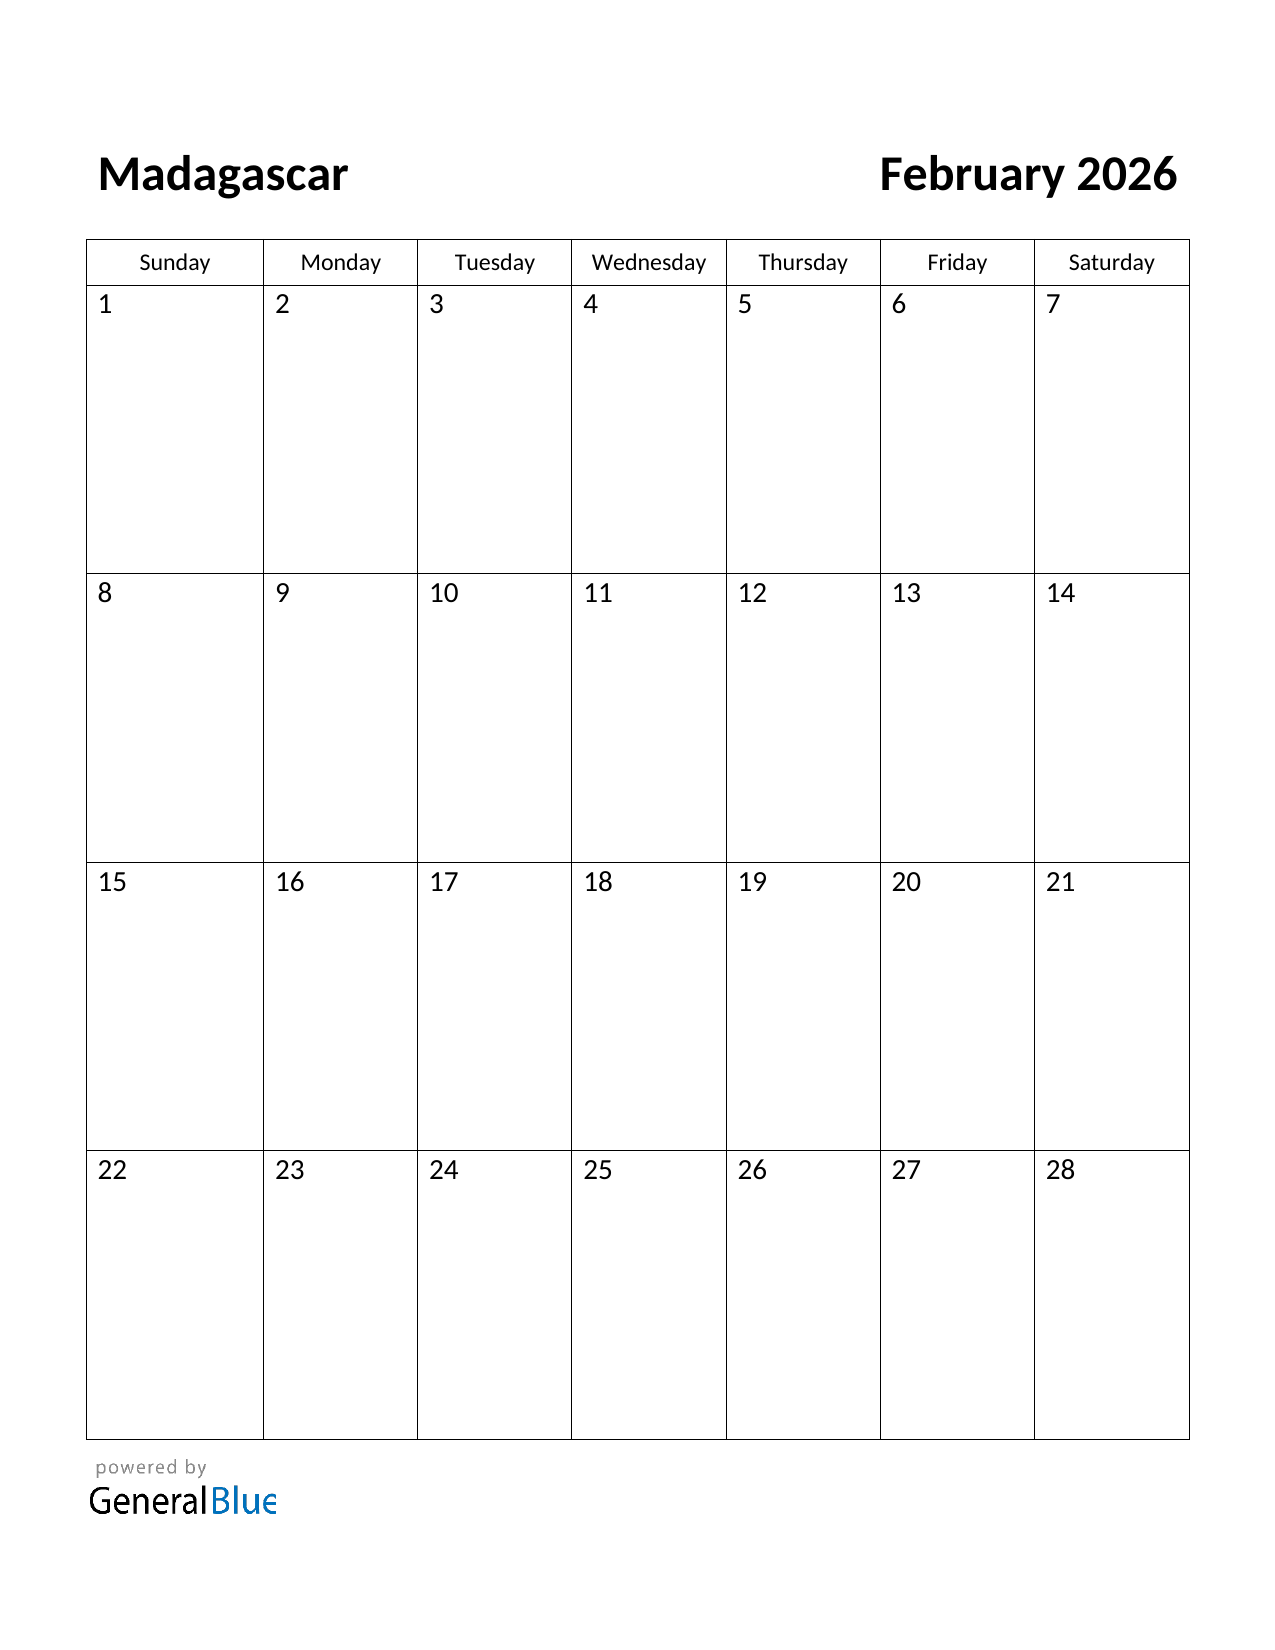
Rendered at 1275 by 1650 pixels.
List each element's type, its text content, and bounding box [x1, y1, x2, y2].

table_cell 19 [727, 863, 880, 895]
table_cell 16 [264, 863, 417, 895]
table_cell 12 [727, 574, 880, 607]
table_cell [264, 895, 417, 1150]
table_cell [572, 607, 726, 862]
table_cell [87, 607, 263, 862]
table_cell [86, 1440, 1189, 1538]
table_cell [418, 1184, 571, 1439]
table_cell 26 [727, 1151, 880, 1184]
table_cell [264, 607, 417, 862]
table_cell 9 [264, 574, 417, 607]
table_cell Monday [264, 240, 417, 284]
table_header February 2026 [572, 105, 1189, 239]
table_cell [1035, 1184, 1189, 1439]
table_cell [1035, 318, 1189, 573]
table_cell [264, 318, 417, 573]
table_cell 3 [418, 286, 571, 318]
table_cell 4 [572, 286, 726, 318]
table_cell [1035, 607, 1189, 862]
table_header Madagascar [86, 105, 572, 239]
table_cell 15 [87, 863, 263, 895]
picture [88, 1457, 276, 1519]
table_cell 13 [881, 574, 1034, 607]
table_cell 7 [1035, 286, 1189, 318]
table_cell [727, 607, 880, 862]
table_cell [881, 607, 1034, 862]
table_cell 5 [727, 286, 880, 318]
table_cell [572, 895, 726, 1150]
table_cell Saturday [1035, 240, 1189, 284]
table_cell [87, 895, 263, 1150]
table_cell 2 [264, 286, 417, 318]
table_cell [264, 1184, 417, 1439]
table_cell [572, 318, 726, 573]
table_cell [87, 1184, 263, 1439]
table_cell [418, 607, 571, 862]
table_cell 27 [881, 1151, 1034, 1184]
table_cell [87, 318, 263, 573]
table_cell [418, 318, 571, 573]
table_cell [881, 318, 1034, 573]
table_cell [727, 1184, 880, 1439]
table_cell 8 [87, 574, 263, 607]
table_cell 28 [1035, 1151, 1189, 1184]
table_cell Sunday [87, 240, 263, 284]
table_cell Tuesday [418, 240, 571, 284]
table_cell 22 [87, 1151, 263, 1184]
table_cell 21 [1035, 863, 1189, 895]
table_cell [881, 895, 1034, 1150]
table_cell 25 [572, 1151, 726, 1184]
table_cell 18 [572, 863, 726, 895]
table_cell 6 [881, 286, 1034, 318]
table_cell Wednesday [572, 240, 726, 284]
table_cell 14 [1035, 574, 1189, 607]
table_cell 11 [572, 574, 726, 607]
table_cell [727, 318, 880, 573]
table_cell [727, 895, 880, 1150]
table_cell [418, 895, 571, 1150]
table_cell Thursday [727, 240, 880, 284]
table_cell [1035, 895, 1189, 1150]
table_cell 17 [418, 863, 571, 895]
table_cell 20 [881, 863, 1034, 895]
table_cell [881, 1184, 1034, 1439]
table_cell [572, 1184, 726, 1439]
table_cell 23 [264, 1151, 417, 1184]
table_cell 24 [418, 1151, 571, 1184]
table_cell 1 [87, 286, 263, 318]
table_cell 10 [418, 574, 571, 607]
table_cell Friday [881, 240, 1034, 284]
